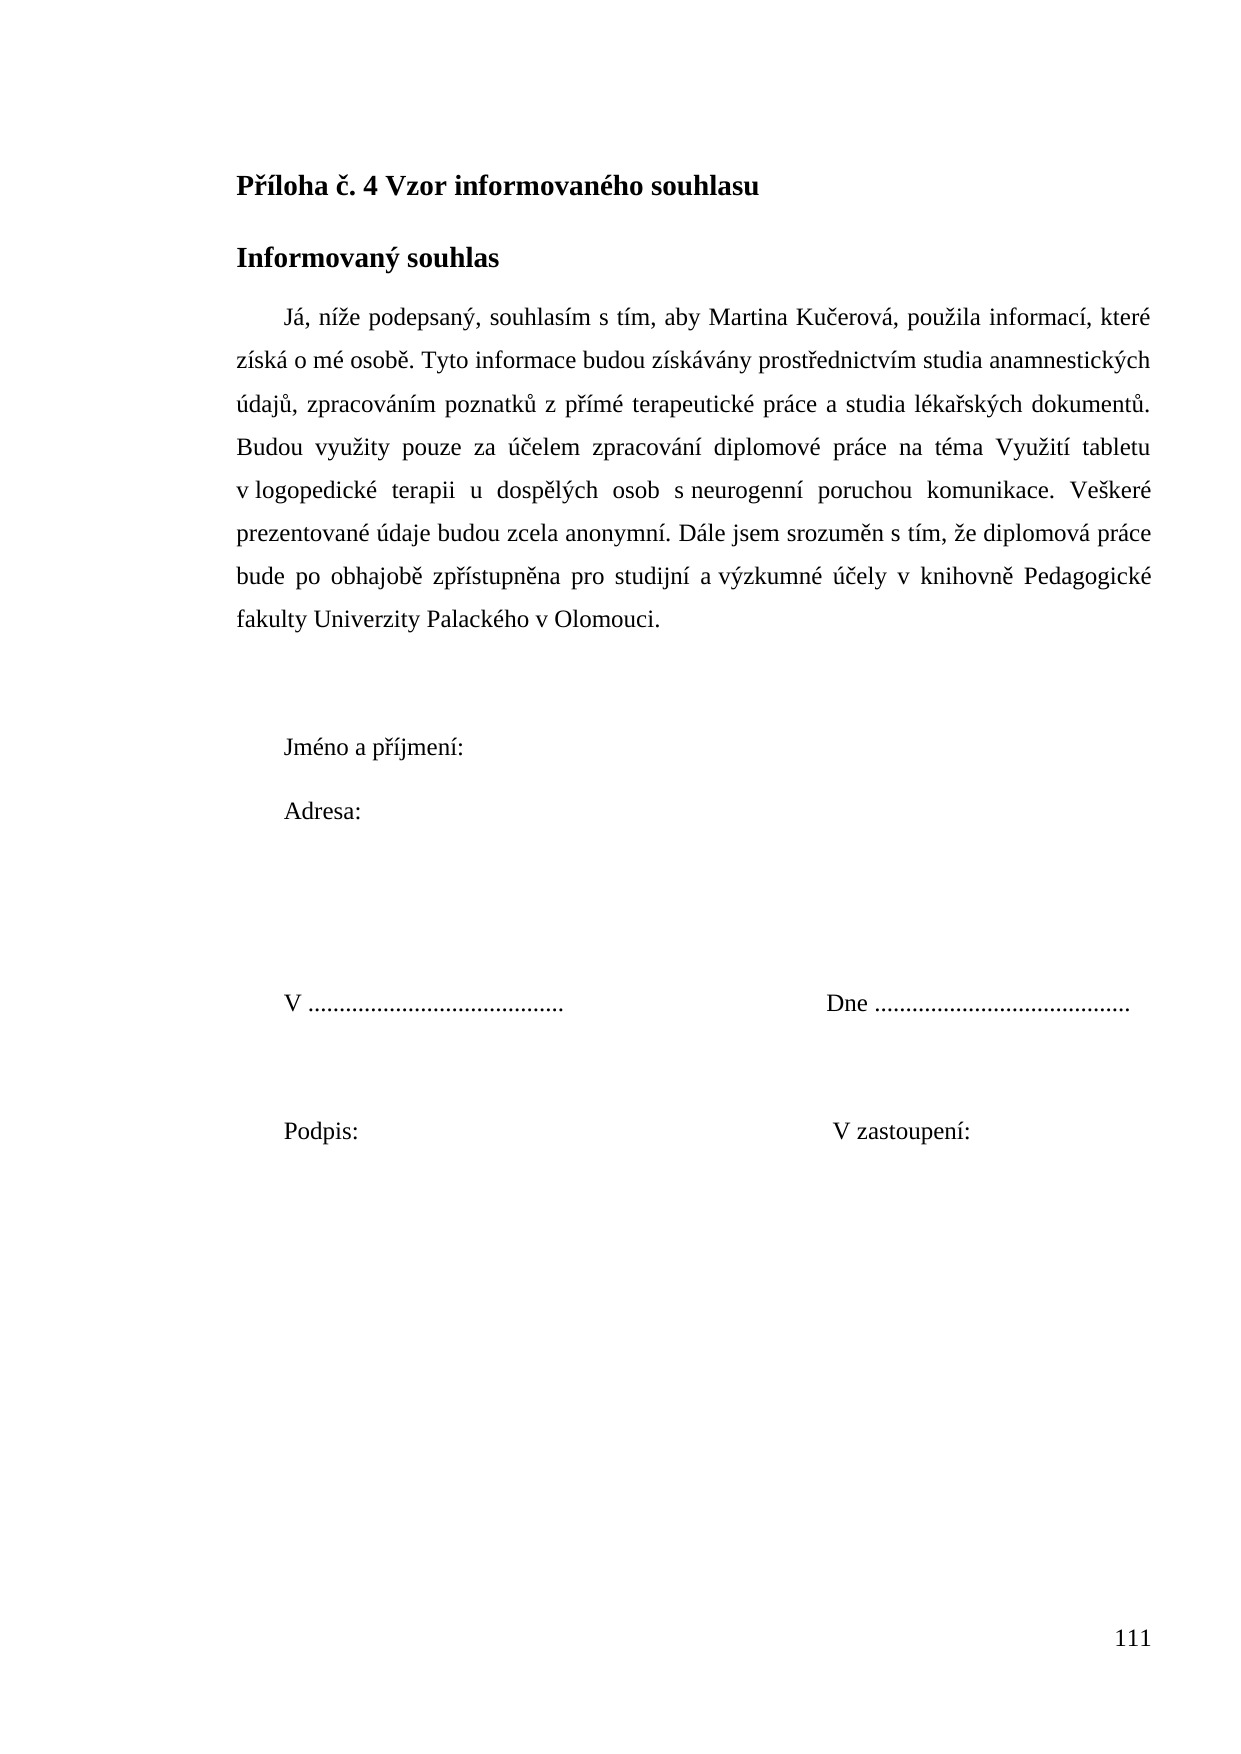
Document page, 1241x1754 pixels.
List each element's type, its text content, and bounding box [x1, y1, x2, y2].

subtitle Informovaný souhlas [236, 240, 1152, 273]
text Podpis: V zastoupení: [236, 1116, 1152, 1145]
text Já, níže podepsaný, souhlasím s tím, aby Martina Kučerová, použila informací, které získá o mé osobě. Tyto informace budou získávány prostřednictvím studia anamnestických údajů, zpracováním poznatků z přímé terapeutické práce a studia lékařských dokumentů. Budou využity pouze za účelem zpracování diplomové práce na téma Využití tabletu v logopedické terapii u dospělých osob s neurogenní poruchou komunikace. Veškeré prezentované údaje budou zcela anonymní. Dále jsem srozuměn s tím, že diplomová práce bude po obhajobě zpřístupněna pro studijní a výzkumné účely v knihovně Pedagogické fakulty Univerzity Palackého v Olomouci. [236, 302, 1152, 633]
text Adresa: [236, 796, 1152, 825]
text Jméno a příjmení: [236, 732, 1152, 761]
text V ......................................... Dne ......................................... [236, 988, 1152, 1017]
subtitle Příloha č. 4 Vzor informovaného souhlasu [236, 168, 1152, 202]
